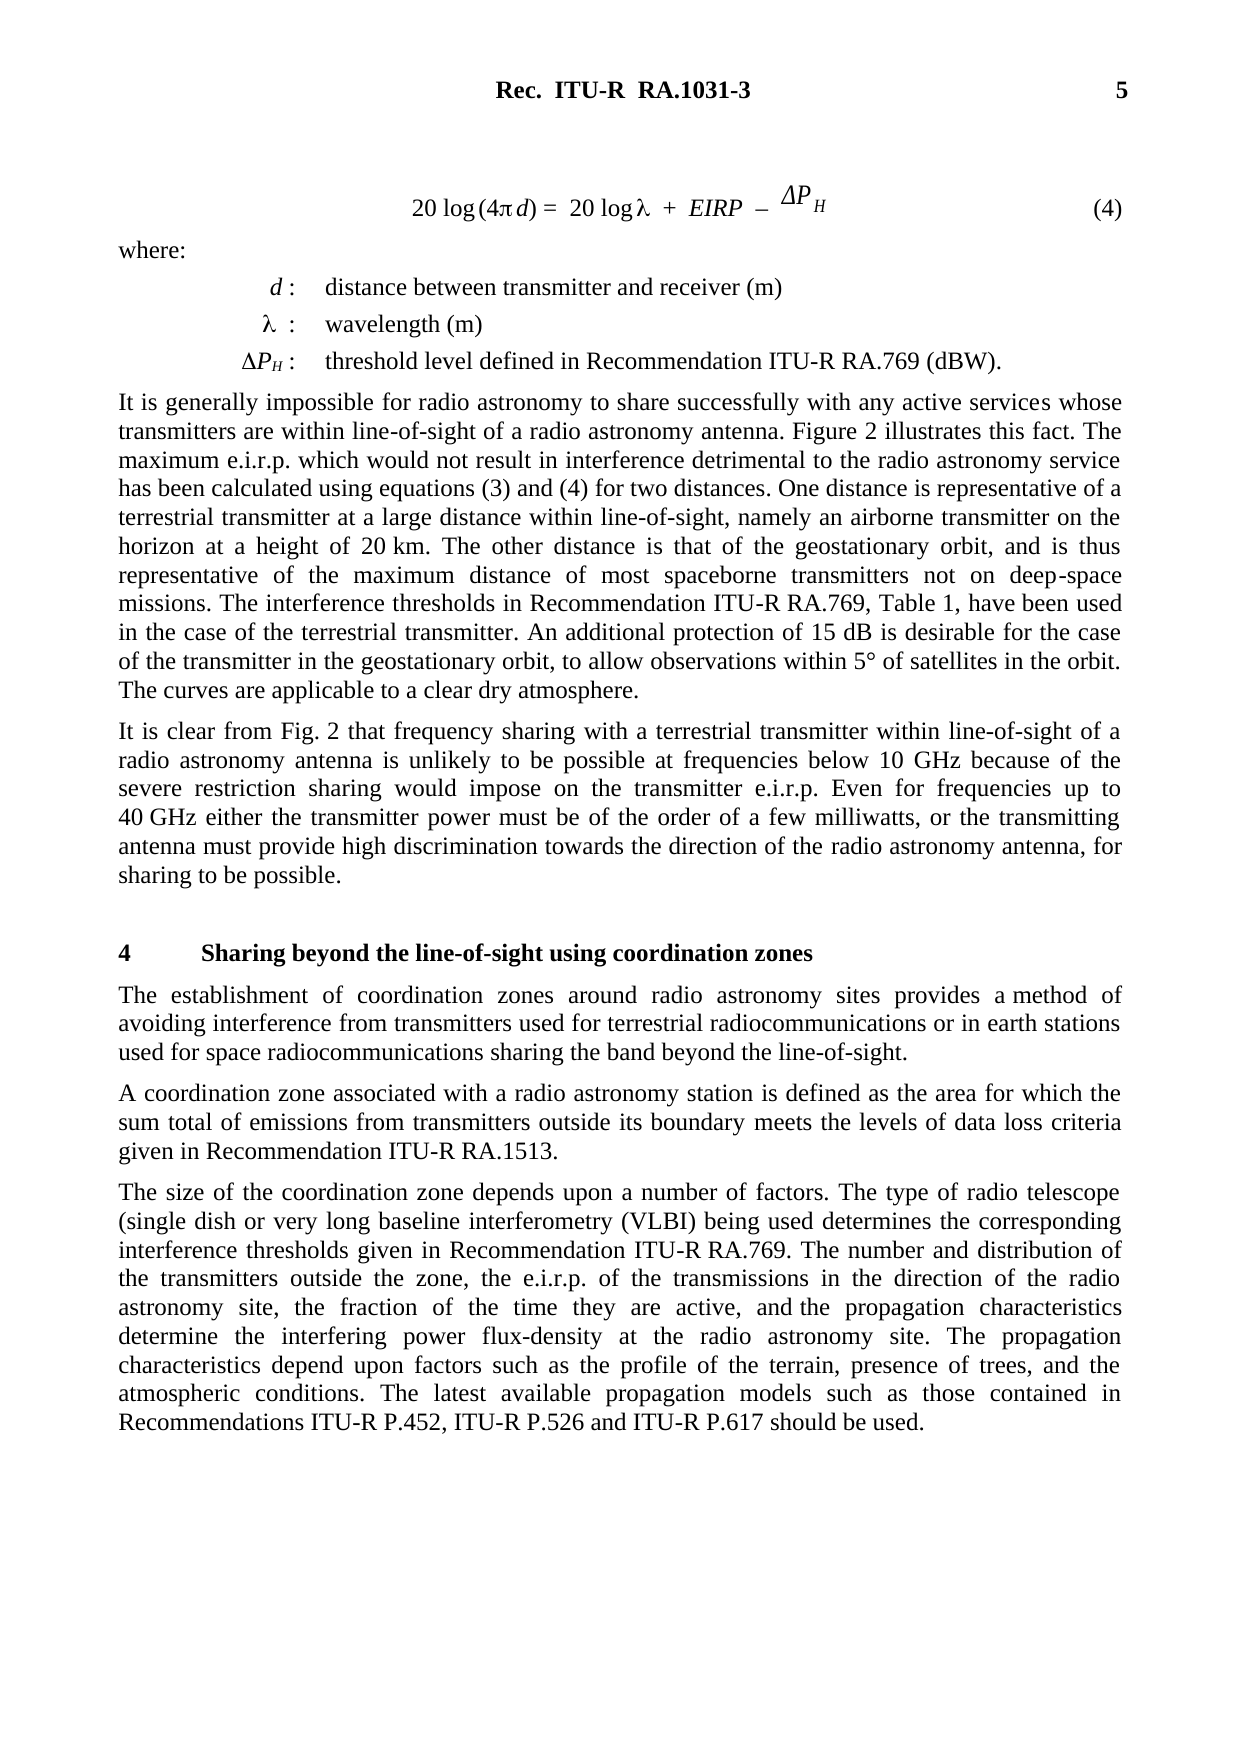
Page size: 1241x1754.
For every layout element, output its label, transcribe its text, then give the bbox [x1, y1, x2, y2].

text : wavelength (m) [118, 309, 1122, 338]
text It is clear from Fig. 2 that frequency sharing with a terrestrial transmitter within line-of-sight of a radio astronomy antenna is unlikely to be possible at frequencies below 10 GHz because of the severe restriction sharing would impose on the transmitter e.i.r.p. Even for frequencies up to 40 GHz either the transmitter power must be of the order of a few milliwatts, or the transmitting antenna must provide high discrimination towards the direction of the radio astronomy antenna, for sharing to be possible. [118, 716, 1122, 888]
text It is generally impossible for radio astronomy to share successfully with any active services whose transmitters are within line-of-sight of a radio astronomy antenna. Figure 2 illustrates this fact. The maximum e.i.r.p. which would not result in interference detrimental to the radio astronomy service has been calculated using equations (3) and (4) for two distances. One distance is representative of a terrestrial transmitter at a large distance within line-of-sight, namely an airborne transmitter on the horizon at a height of 20 km. The other distance is that of the geostationary orbit, and is thus representative of the maximum distance of most spaceborne transmitters not on deep-space missions. The interference thresholds in Recommendation ITU-R RA.769, Table 1, have been used in the case of the terrestrial transmitter. An additional protection of 15 dB is desirable for the case of the transmitter in the geostationary orbit, to allow observations within 5° of satellites in the orbit. The curves are applicable to a clear dry atmosphere. [118, 387, 1122, 703]
text A coordination zone associated with a radio astronomy station is defined as the area for which the sum total of emissions from transmitters outside its boundary meets the levels of data loss criteria given in Recommendation ITU-R RA.1513. [118, 1078, 1122, 1165]
text PH : threshold level defined in Recommendation ITU-R RA.769 (dBW). [118, 346, 1122, 375]
text The size of the coordination zone depends upon a number of factors. The type of radio telescope (single dish or very long baseline interferometry (VLBI) being used determines the corresponding interference thresholds given in Recommendation ITU-R RA.769. The number and distribution of the transmitters outside the zone, the e.i.r.p. of the transmissions in the direction of the radio astronomy site, the fraction of the time they are active, and the propagation characteristics determine the interfering power flux-density at the radio astronomy site. The propagation characteristics depend upon factors such as the profile of the terrain, presence of trees, and the atmospheric conditions. The latest available propagation models such as those contained in Recommendations ITU-R P.452, ITU-R P.526 and ITU-R P.617 should be used. [118, 1177, 1122, 1436]
text The establishment of coordination zones around radio astronomy sites provides a method of avoiding interference from transmitters used for terrestrial radiocommunications or in earth stations used for space radiocommunications sharing the band beyond the line-of-sight. [118, 980, 1122, 1066]
text where: [118, 235, 1122, 263]
text 20 log (4 d) = 20 log  + EIRP – (4) [118, 179, 1122, 222]
text d : distance between transmitter and receiver (m) [118, 272, 1122, 301]
subtitle 4 Sharing beyond the line-of-sight using coordination zones [118, 938, 1122, 967]
